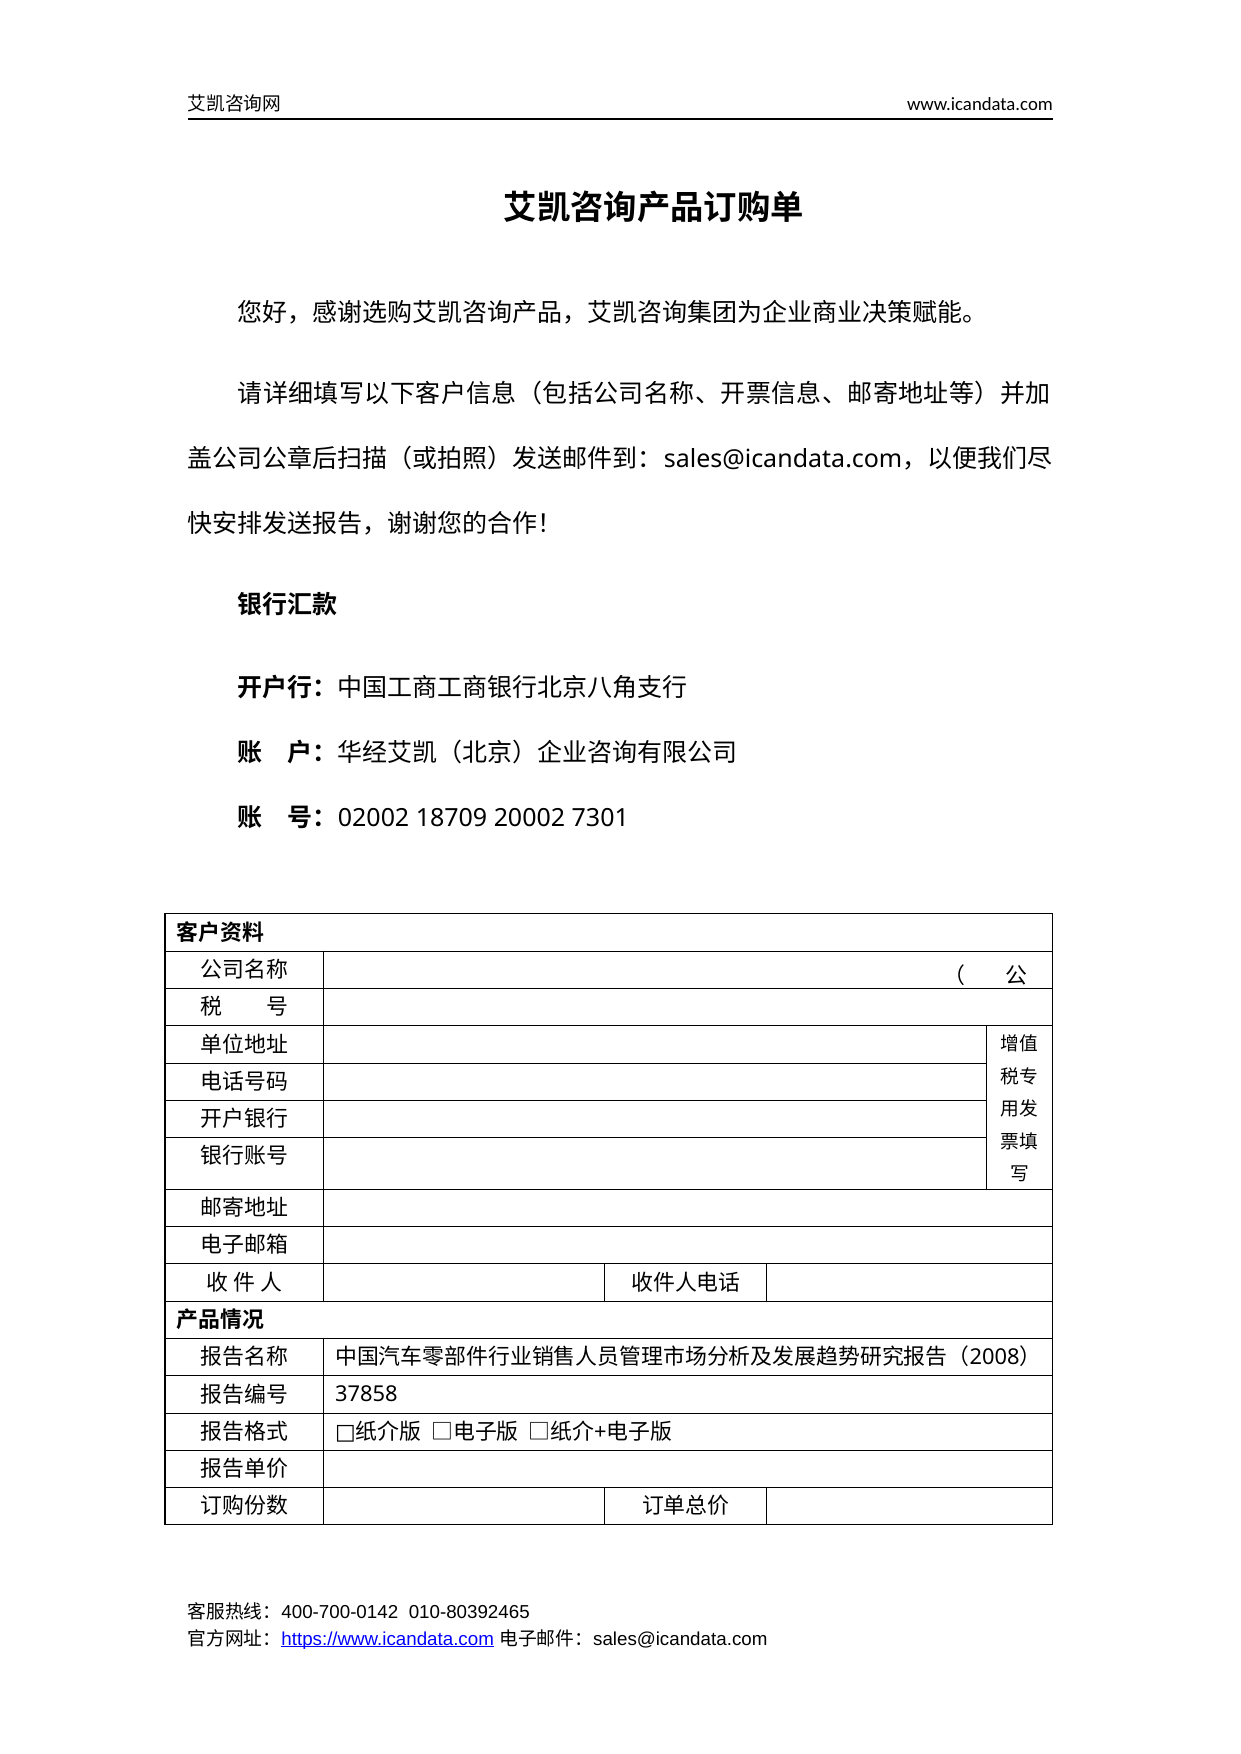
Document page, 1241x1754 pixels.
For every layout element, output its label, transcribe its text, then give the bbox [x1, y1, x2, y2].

table_cell [324, 1451, 1052, 1487]
table_cell [324, 1190, 1052, 1226]
table_cell [324, 1488, 604, 1524]
table_cell [767, 1488, 1052, 1524]
table_cell [767, 1264, 1052, 1301]
table_cell 单位地址 [166, 1026, 323, 1062]
text 账 号：02002 18709 20002 7301 [187, 783, 1053, 848]
table_cell 邮寄地址 [166, 1190, 323, 1226]
table_cell 开户银行 [166, 1101, 323, 1137]
text 银行汇款 [187, 570, 1053, 635]
table_cell 报告单价 [166, 1451, 323, 1487]
text 账 户：华经艾凯（北京）企业咨询有限公司 [187, 718, 1053, 783]
table_cell [324, 1064, 986, 1100]
table_cell [324, 1138, 986, 1189]
table_cell 电子邮箱 [166, 1227, 323, 1263]
table_cell [324, 1264, 604, 1301]
table_cell □纸介版 □电子版 □纸介+电子版 [324, 1414, 1052, 1450]
table_cell 报告编号 [166, 1376, 323, 1412]
table_cell 电话号码 [166, 1064, 323, 1100]
text 开户行：中国工商工商银行北京八角支行 [187, 653, 1053, 718]
table_cell 订单总价 [605, 1488, 766, 1524]
table_cell [324, 952, 1052, 988]
table_cell 订购份数 [166, 1488, 323, 1524]
text 您好，感谢选购艾凯咨询产品，艾凯咨询集团为企业商业决策赋能。 [187, 278, 1053, 343]
table_cell 中国汽车零部件行业销售人员管理市场分析及发展趋势研究报告（2008） [324, 1339, 1052, 1375]
text 请详细填写以下客户信息（包括公司名称、开票信息、邮寄地址等）并加盖公司公章后扫描（或拍照）发送邮件到：sales@icandata.com，以便我们尽快安排发送报告，谢谢您的合作！ [187, 359, 1053, 554]
table_cell [324, 1026, 986, 1062]
table_cell 收件人电话 [605, 1264, 766, 1301]
table_header 客户资料 [166, 914, 1052, 951]
table_cell 报告名称 [166, 1339, 323, 1375]
table_cell [324, 989, 1052, 1025]
table_cell 报告格式 [166, 1414, 323, 1450]
table_cell 银行账号 [166, 1138, 323, 1189]
table_cell [324, 1227, 1052, 1263]
table_cell 税 号 [166, 989, 323, 1025]
table_cell 37858 [324, 1376, 1052, 1412]
text 艾凯咨询产品订购单 [187, 172, 1053, 237]
table_cell 收 件 人 [166, 1264, 323, 1301]
table_cell 产品情况 [166, 1302, 1052, 1338]
table_cell 公司名称 [166, 952, 323, 988]
table_cell 增值税专用发票填写 [987, 1026, 1052, 1189]
table_cell [324, 1101, 986, 1137]
